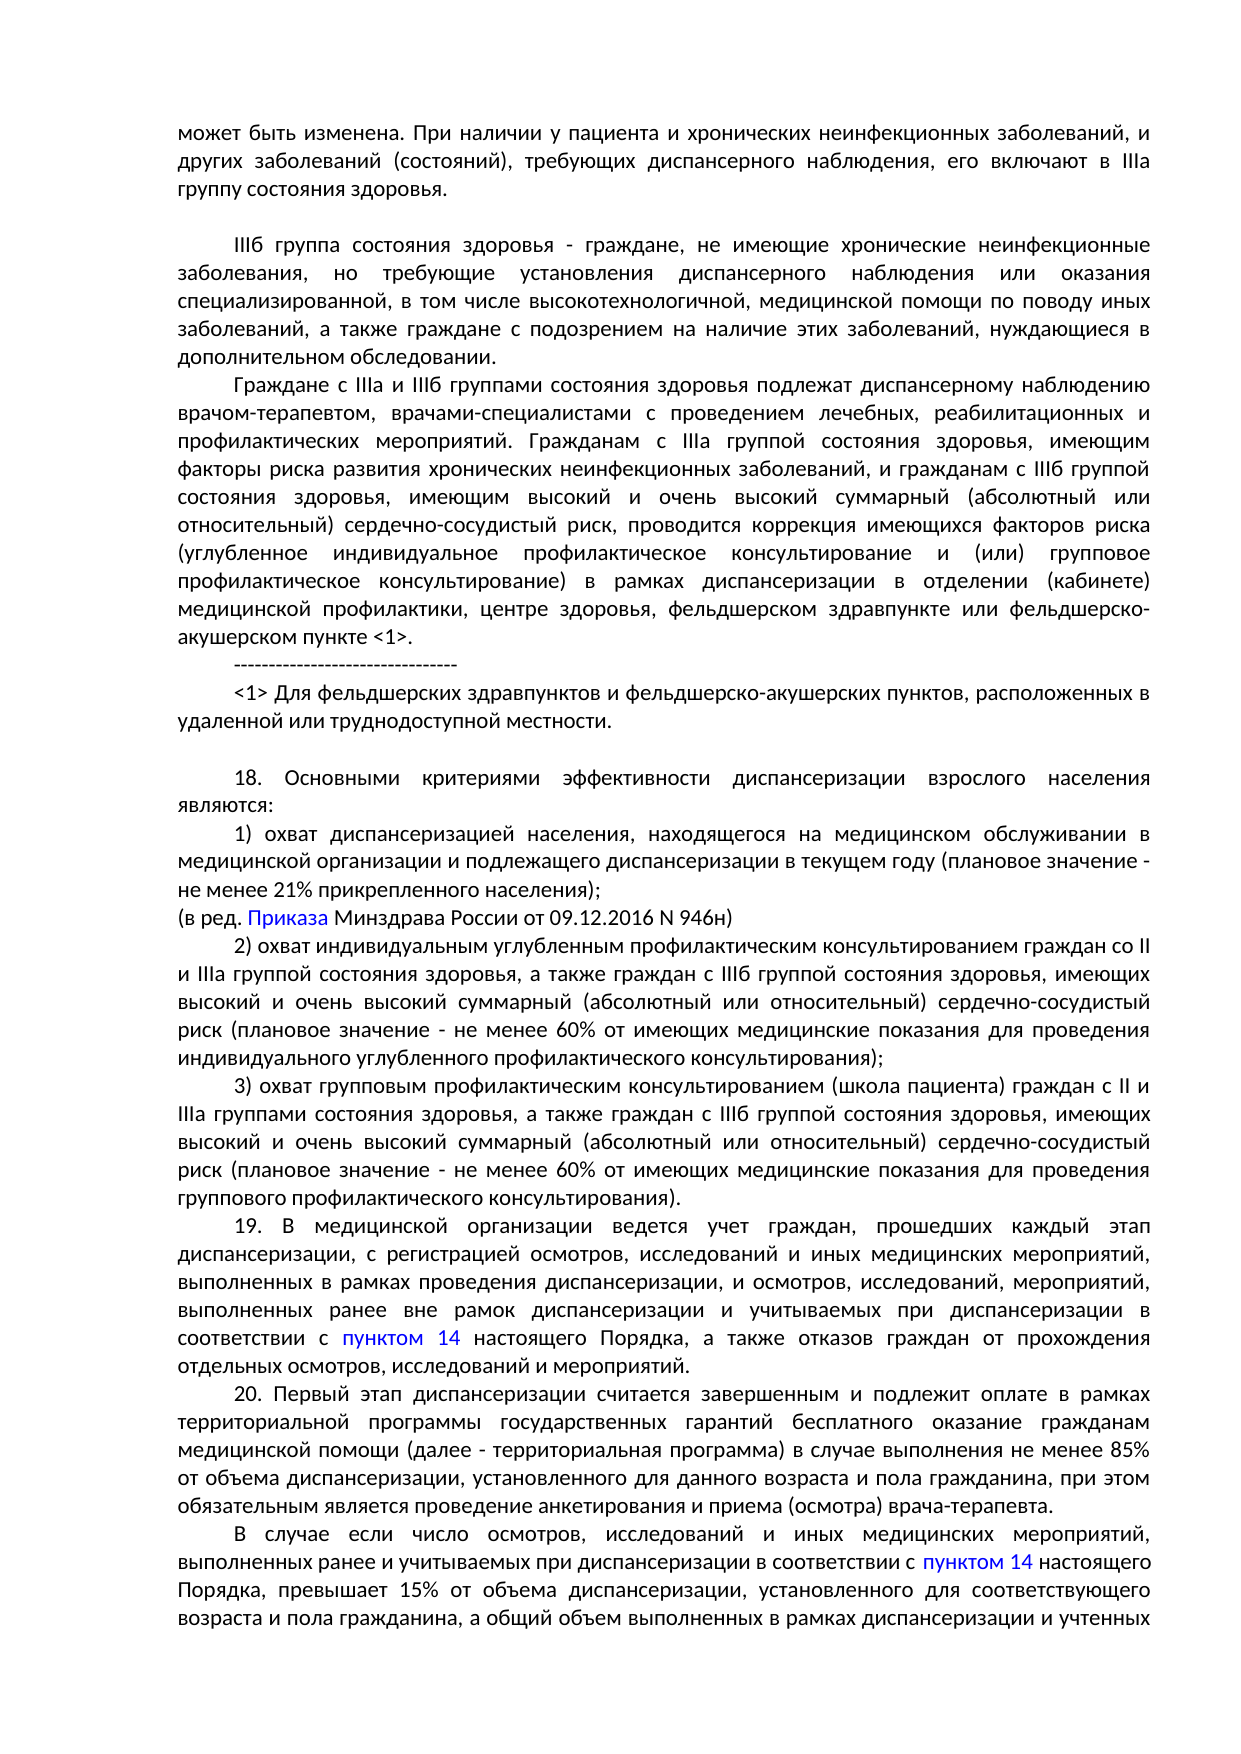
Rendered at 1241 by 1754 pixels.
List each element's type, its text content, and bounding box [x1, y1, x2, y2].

text 1) охват диспансеризацией населения, находящегося на медицинском обслуживании в медицинской организации и подлежащего диспансеризации в текущем году (плановое значение - не менее 21% прикрепленного населения); [177, 819, 1152, 903]
text 3) охват групповым профилактическим консультированием (школа пациента) граждан с II и IIIа группами состояния здоровья, а также граждан с IIIб группой состояния здоровья, имеющих высокий и очень высокий суммарный (абсолютный или относительный) сердечно-сосудистый риск (плановое значение - не менее 60% от имеющих медицинские показания для проведения группового профилактического консультирования). [177, 1071, 1152, 1211]
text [177, 1519, 1152, 1631]
text Граждане с IIIа и IIIб группами состояния здоровья подлежат диспансерному наблюдению врачом-терапевтом, врачами-специалистами с проведением лечебных, реабилитационных и профилактических мероприятий. Гражданам с IIIа группой состояния здоровья, имеющим факторы риска развития хронических неинфекционных заболеваний, и гражданам с IIIб группой состояния здоровья, имеющим высокий и очень высокий суммарный (абсолютный или относительный) сердечно-сосудистый риск, проводится коррекция имеющихся факторов риска (углубленное индивидуальное профилактическое консультирование и (или) групповое профилактическое консультирование) в рамках диспансеризации в отделении (кабинете) медицинской профилактики, центре здоровья, фельдшерском здравпункте или фельдшерско-акушерском пункте <1>. [177, 370, 1152, 651]
text <1> Для фельдшерских здравпунктов и фельдшерско-акушерских пунктов, расположенных в удаленной или труднодоступной местности. [177, 678, 1152, 734]
text 19. В медицинской организации ведется учет граждан, прошедших каждый этап диспансеризации, с регистрацией осмотров, исследований и иных медицинских мероприятий, выполненных в рамках проведения диспансеризации, и осмотров, исследований, мероприятий, выполненных ранее вне рамок диспансеризации и учитываемых при диспансеризации в соответствии с пунктом 14 настоящего Порядка, а также отказов граждан от прохождения отдельных осмотров, исследований и мероприятий. [177, 1211, 1152, 1379]
text IIIб группа состояния здоровья - граждане, не имеющие хронические неинфекционные заболевания, но требующие установления диспансерного наблюдения или оказания специализированной, в том числе высокотехнологичной, медицинской помощи по поводу иных заболеваний, а также граждане с подозрением на наличие этих заболеваний, нуждающиеся в дополнительном обследовании. [177, 230, 1152, 370]
text (в ред. Приказа Минздрава России от 09.12.2016 N 946н) [177, 903, 1152, 931]
text 18. Основными критериями эффективности диспансеризации взрослого населения являются: [177, 763, 1152, 819]
text -------------------------------- [177, 651, 1152, 678]
text 20. Первый этап диспансеризации считается завершенным и подлежит оплате в рамках территориальной программы государственных гарантий бесплатного оказание гражданам медицинской помощи (далее - территориальная программа) в случае выполнения не менее 85% от объема диспансеризации, установленного для данного возраста и пола гражданина, при этом обязательным является проведение анкетирования и приема (осмотра) врача-терапевта. [177, 1379, 1152, 1519]
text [177, 118, 1152, 202]
text 2) охват индивидуальным углубленным профилактическим консультированием граждан со II и IIIа группой состояния здоровья, а также граждан с IIIб группой состояния здоровья, имеющих высокий и очень высокий суммарный (абсолютный или относительный) сердечно-сосудистый риск (плановое значение - не менее 60% от имеющих медицинские показания для проведения индивидуального углубленного профилактического консультирования); [177, 931, 1152, 1071]
